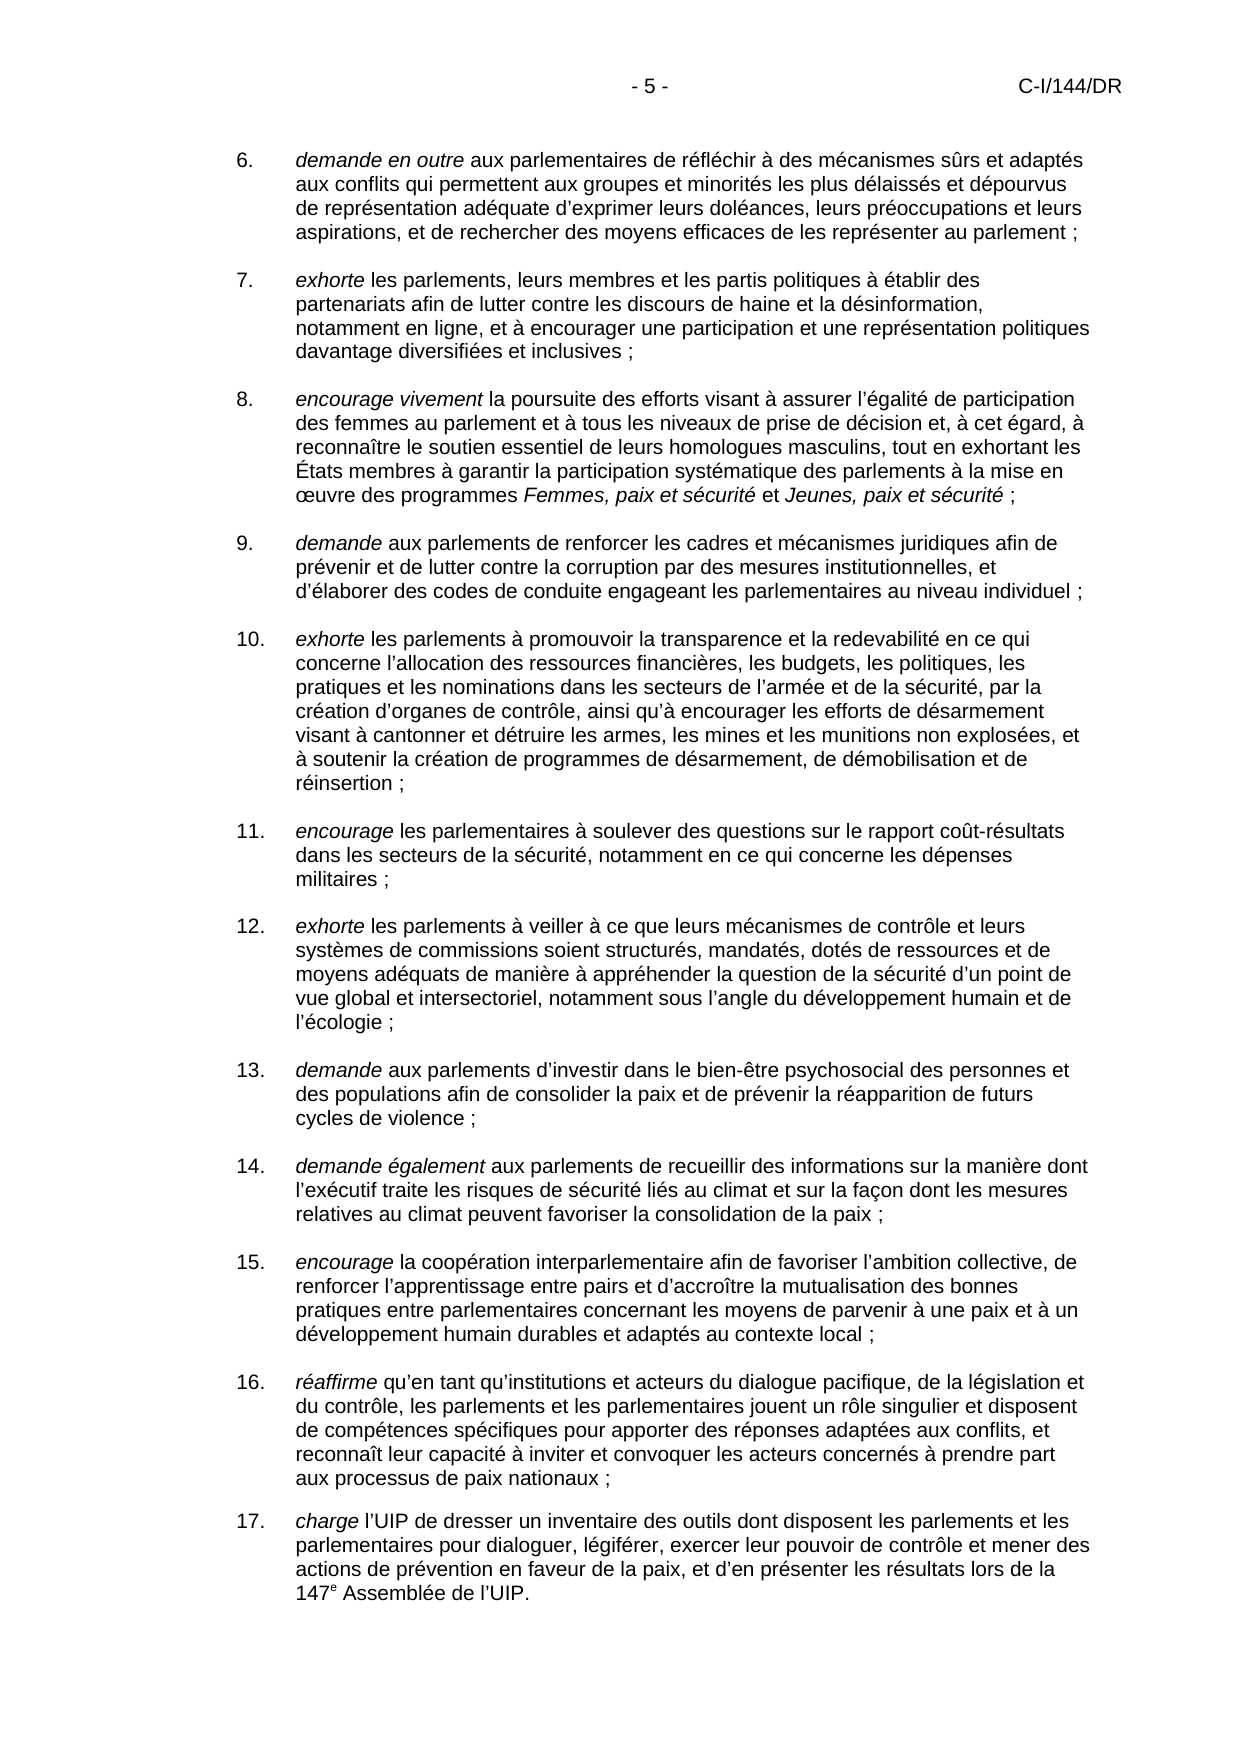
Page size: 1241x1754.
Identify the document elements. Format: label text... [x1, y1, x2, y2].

text 8. encourage vivement la poursuite des efforts visant à assurer l’égalité de participation des femmes au parlement et à tous les niveaux de prise de décision et, à cet égard, à reconnaître le soutien essentiel de leurs homologues masculins, tout en exhortant les États membres à garantir la participation systématique des parlements à la mise en œuvre des programmes Femmes, paix et sécurité et Jeunes, paix et sécurité ; [236, 387, 1092, 507]
text 16. réaffirme qu’en tant qu’institutions et acteurs du dialogue pacifique, de la législation et du contrôle, les parlements et les parlementaires jouent un rôle singulier et disposent de compétences spécifiques pour apporter des réponses adaptées aux conflits, et reconnaît leur capacité à inviter et convoquer les acteurs concernés à prendre part aux processus de paix nationaux ; [236, 1369, 1092, 1489]
text 12. exhorte les parlements à veiller à ce que leurs mécanismes de contrôle et leurs systèmes de commissions soient structurés, mandatés, dotés de ressources et de moyens adéquats de manière à appréhender la question de la sécurité d’un point de vue global et intersectoriel, notamment sous l’angle du développement humain et de l’écologie ; [236, 914, 1092, 1034]
text 9. demande aux parlements de renforcer les cadres et mécanismes juridiques afin de prévenir et de lutter contre la corruption par des mesures institutionnelles, et d’élaborer des codes de conduite engageant les parlementaires au niveau individuel ; [236, 531, 1092, 603]
text 11. encourage les parlementaires à soulever des questions sur le rapport coût-résultats dans les secteurs de la sécurité, notamment en ce qui concerne les dépenses militaires ; [236, 818, 1092, 890]
text 6. demande en outre aux parlementaires de réfléchir à des mécanismes sûrs et adaptés aux conflits qui permettent aux groupes et minorités les plus délaissés et dépourvus de représentation adéquate d’exprimer leurs doléances, leurs préoccupations et leurs aspirations, et de rechercher des moyens efficaces de les représenter au parlement ; [236, 148, 1092, 243]
text 13. demande aux parlements d’investir dans le bien-être psychosocial des personnes et des populations afin de consolider la paix et de prévenir la réapparition de futurs cycles de violence ; [236, 1058, 1092, 1130]
text 10. exhorte les parlements à promouvoir la transparence et la redevabilité en ce qui concerne l’allocation des ressources financières, les budgets, les politiques, les pratiques et les nominations dans les secteurs de l’armée et de la sécurité, par la création d’organes de contrôle, ainsi qu’à encourager les efforts de désarmement visant à cantonner et détruire les armes, les mines et les munitions non explosées, et à soutenir la création de programmes de désarmement, de démobilisation et de réinsertion ; [236, 627, 1092, 794]
text 14. demande également aux parlements de recueillir des informations sur la manière dont l’exécutif traite les risques de sécurité liés au climat et sur la façon dont les mesures relatives au climat peuvent favoriser la consolidation de la paix ; [236, 1154, 1092, 1226]
text 7. exhorte les parlements, leurs membres et les partis politiques à établir des partenariats afin de lutter contre les discours de haine et la désinformation, notamment en ligne, et à encourager une participation et une représentation politiques davantage diversifiées et inclusives ; [236, 267, 1092, 363]
text 17. charge l’UIP de dresser un inventaire des outils dont disposent les parlements et les parlementaires pour dialoguer, légiférer, exercer leur pouvoir de contrôle et mener des actions de prévention en faveur de la paix, et d’en présenter les résultats lors de la 147e Assemblée de l’UIP. [236, 1508, 1092, 1604]
text 15. encourage la coopération interparlementaire afin de favoriser l’ambition collective, de renforcer l’apprentissage entre pairs et d’accroître la mutualisation des bonnes pratiques entre parlementaires concernant les moyens de parvenir à une paix et à un développement humain durables et adaptés au contexte local ; [236, 1250, 1092, 1346]
